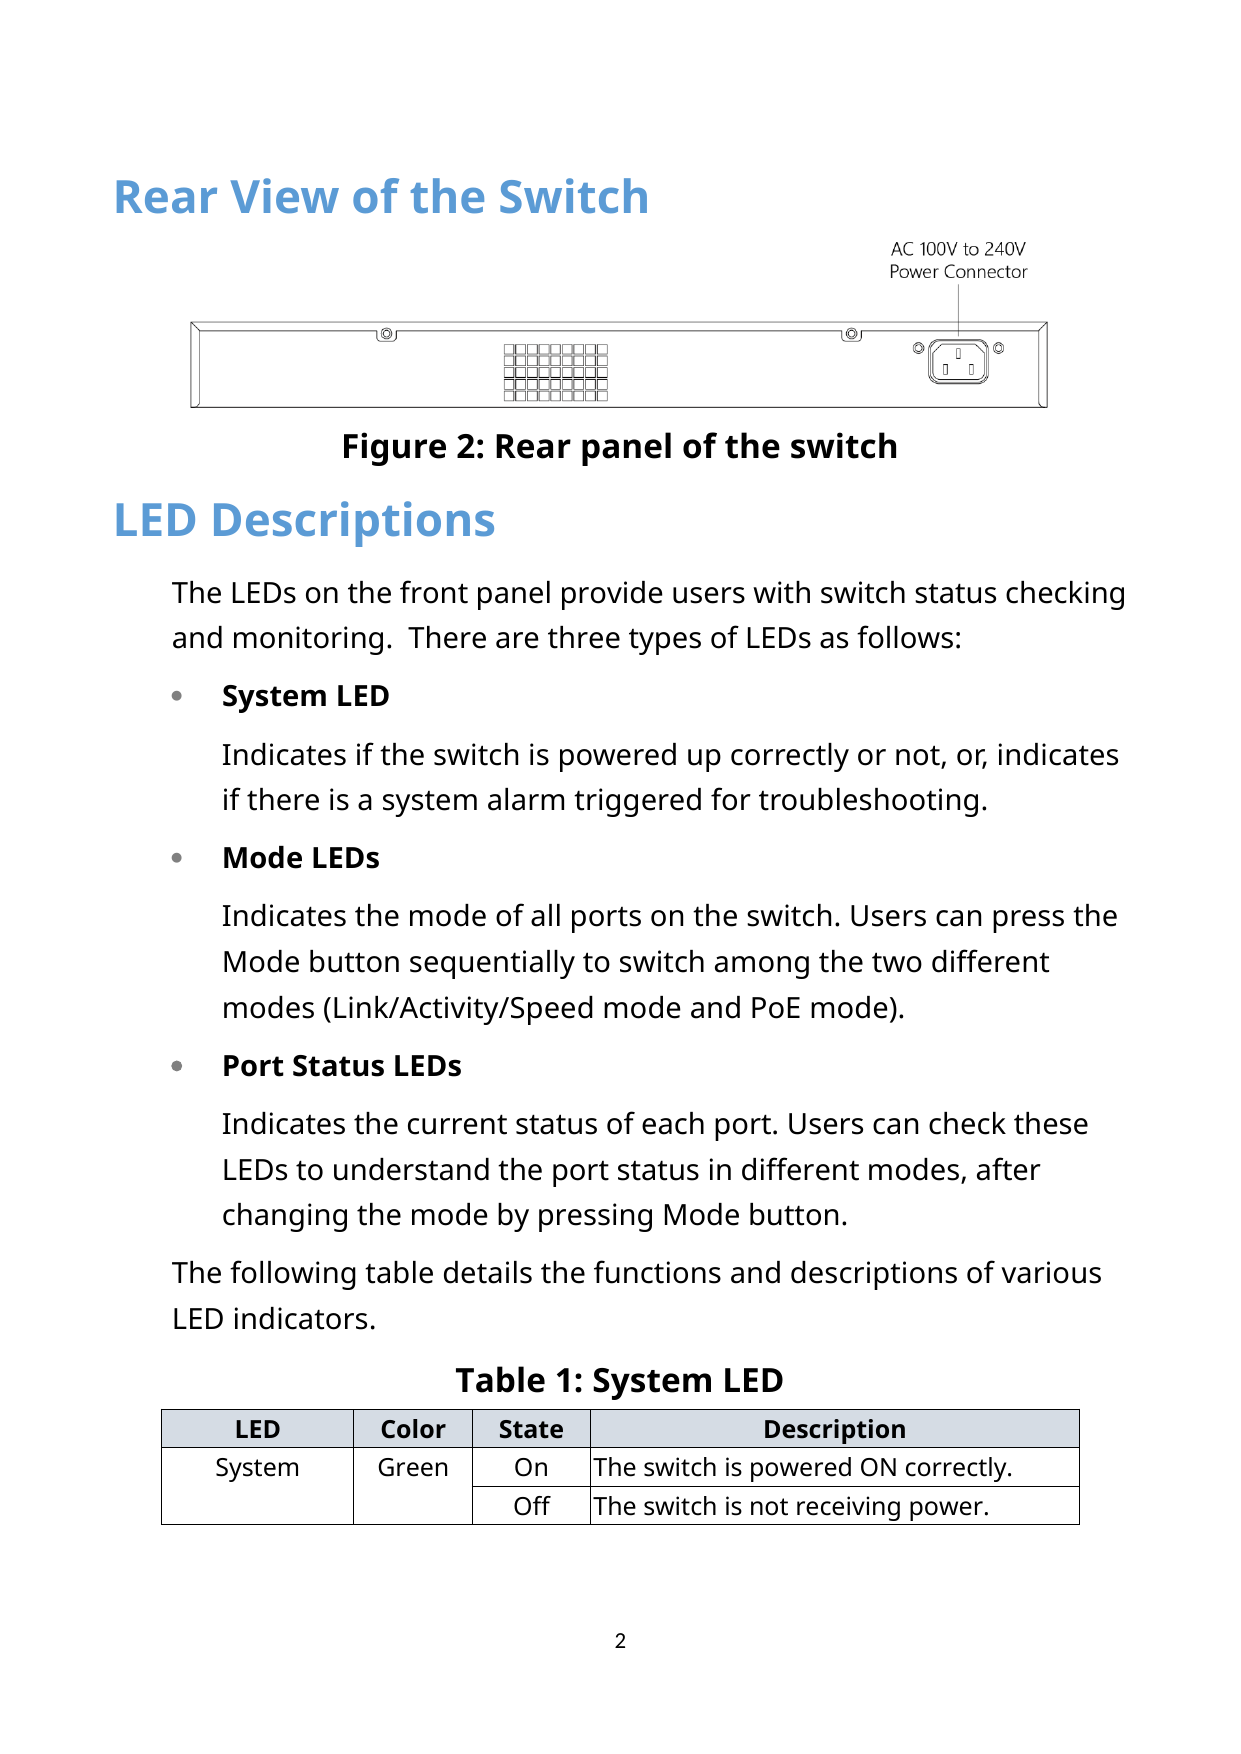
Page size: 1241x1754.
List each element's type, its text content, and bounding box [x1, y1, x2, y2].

table_cell Off [473, 1487, 590, 1524]
table_header Description [591, 1410, 1079, 1447]
table_cell System [162, 1448, 353, 1524]
text The LEDs on the front panel provide users with switch status checking and monitoring. There are three types of LEDs as follows: [172, 572, 1128, 657]
table_cell The switch is powered ON correctly. [591, 1448, 1079, 1486]
table_header Color [354, 1410, 472, 1447]
subtitle LED Descriptions [112, 488, 1128, 550]
list System LED [172, 676, 1128, 715]
list Indicates if the switch is powered up correctly or not, or, indicates if there is a system alarm triggered for troubleshooting. [222, 734, 1128, 819]
table_header State [473, 1410, 590, 1447]
list Indicates the mode of all ports on the switch. Users can press the Mode button sequentially to switch among the two different modes (Link/Activity/Speed mode and PoE mode). [222, 896, 1128, 1027]
table_cell On [473, 1448, 590, 1486]
table_header LED [162, 1410, 353, 1447]
text Table 1: System LED [112, 1356, 1128, 1402]
list Port Status LEDs [172, 1045, 1128, 1085]
table_cell Green [354, 1448, 472, 1524]
text The following table details the functions and descriptions of various LED indicators. [172, 1253, 1128, 1338]
subtitle Rear View of the Switch [112, 164, 1128, 227]
text Indicates the current status of each port. Users can check these LEDs to understand the port status in different modes, after changing the mode by pressing Mode button. [222, 1103, 1128, 1234]
text Figure 2: Rear panel of the switch [112, 423, 1128, 468]
list Mode LEDs [172, 838, 1128, 877]
picture [159, 236, 1081, 411]
table_cell The switch is not receiving power. [591, 1487, 1079, 1524]
